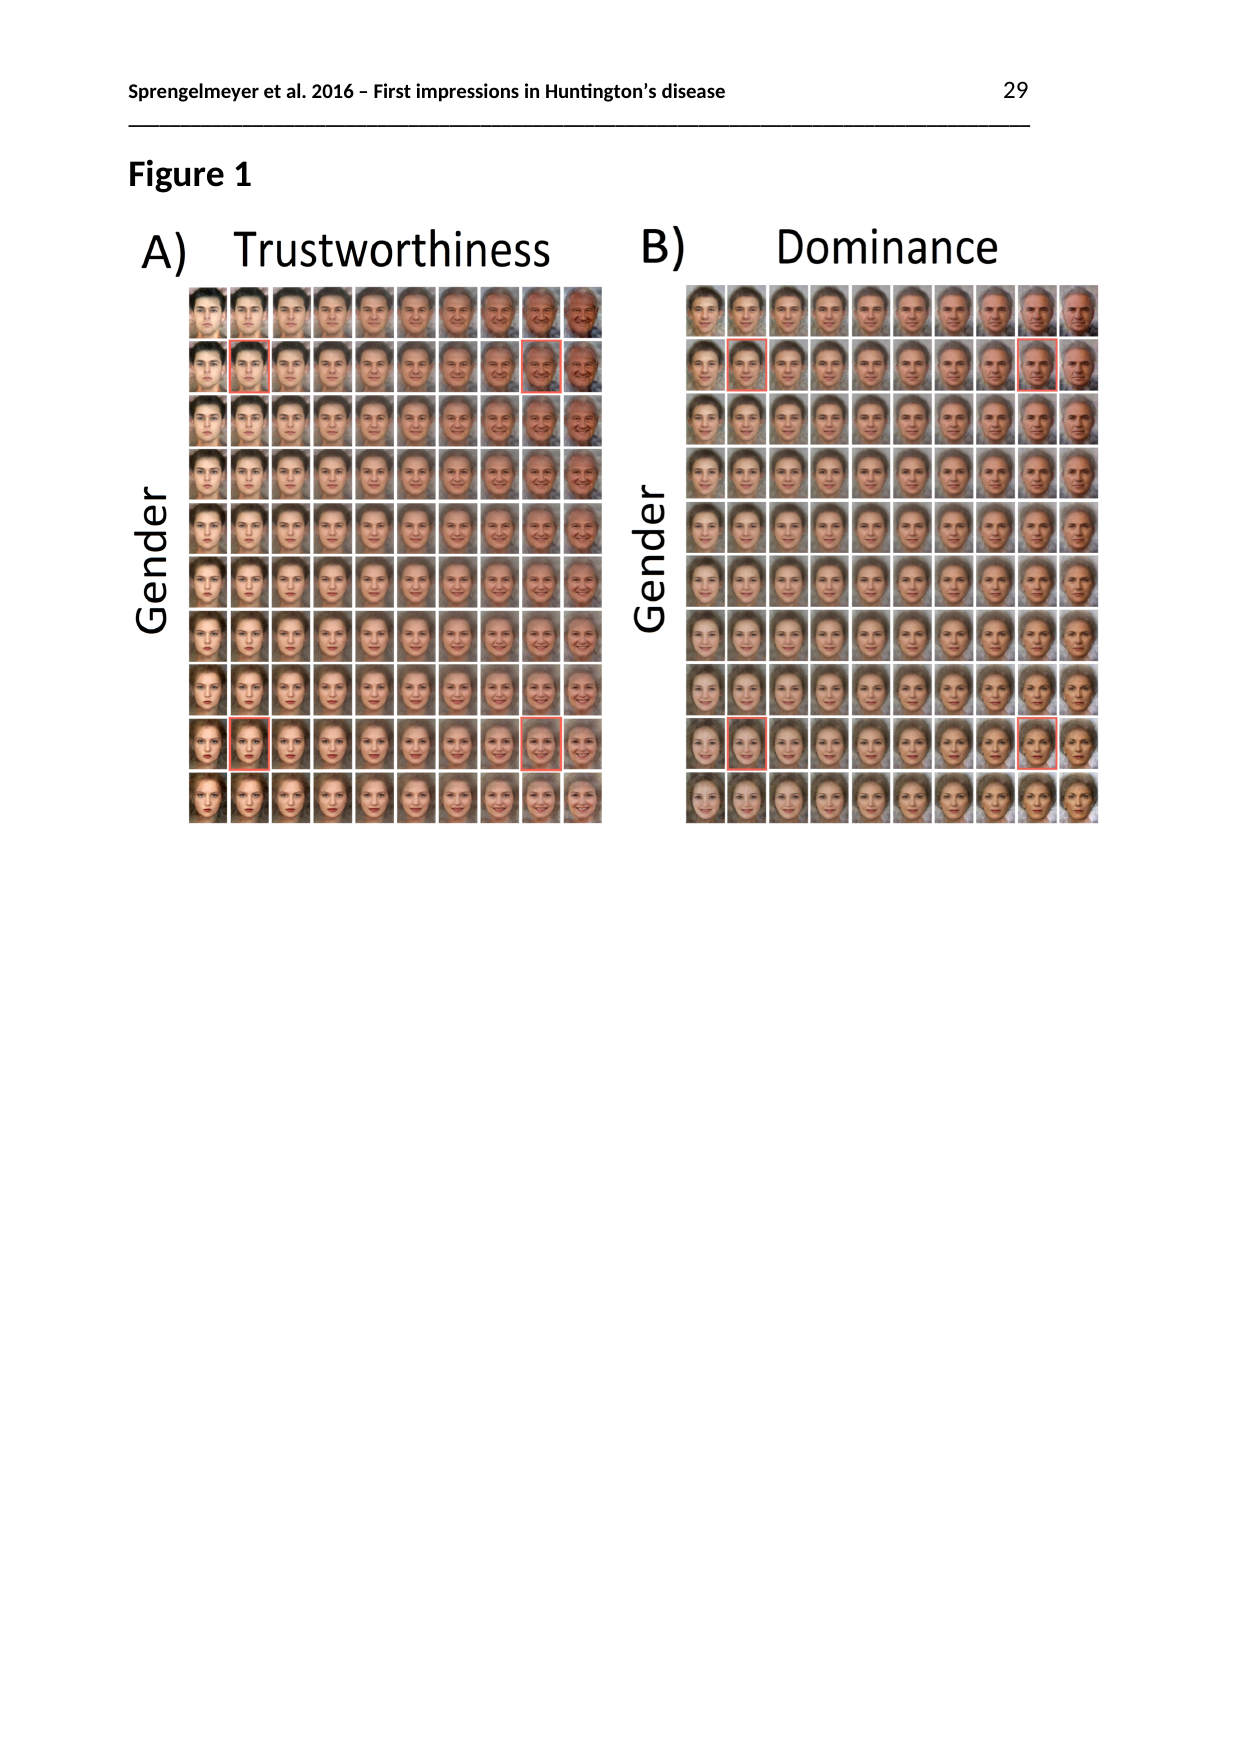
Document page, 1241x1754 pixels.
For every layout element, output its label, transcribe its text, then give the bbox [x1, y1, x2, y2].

text Figure 1 [128, 150, 1112, 196]
picture [128, 218, 1106, 836]
